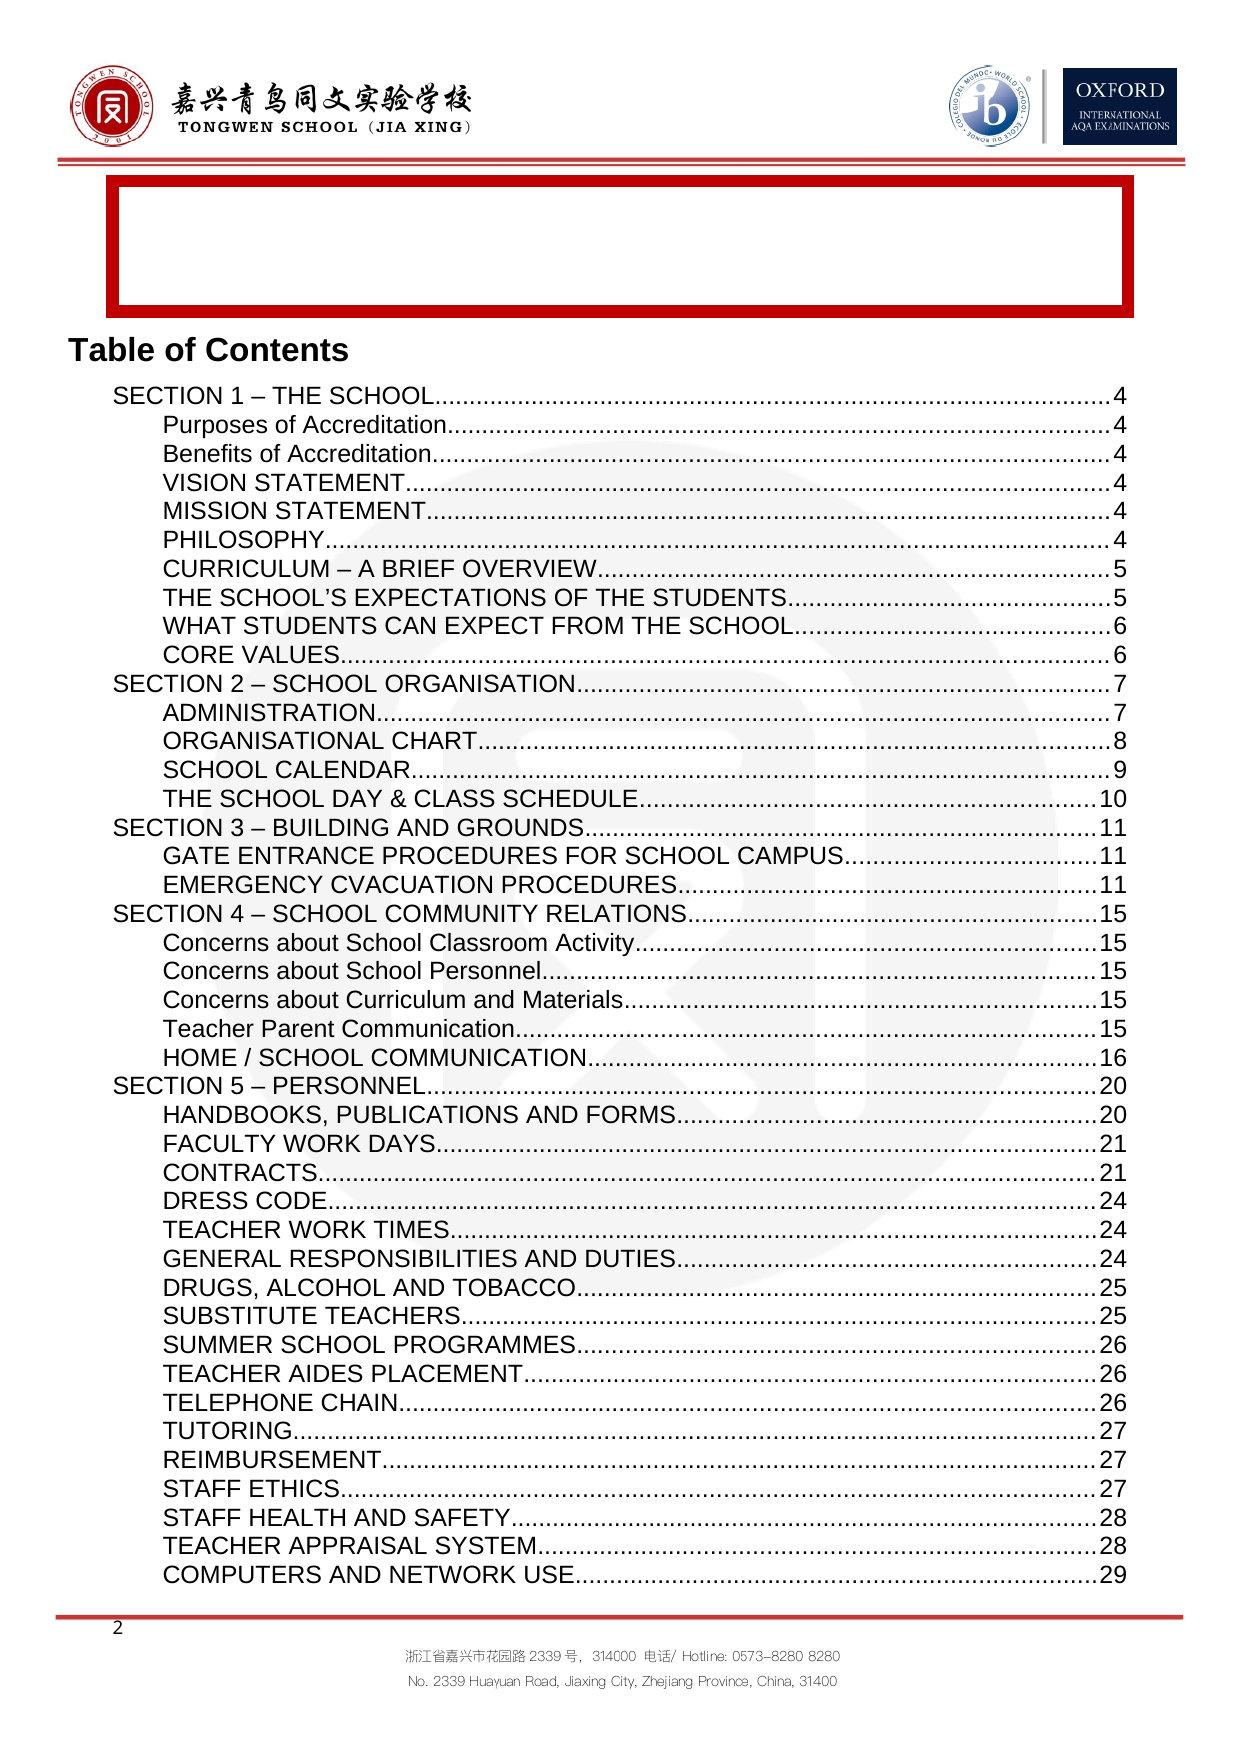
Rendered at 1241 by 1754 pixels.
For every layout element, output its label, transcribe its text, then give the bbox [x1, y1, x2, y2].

text SECTION 4 – SCHOOL COMMUNITY RELATIONS 15 [112, 899, 1128, 927]
text Concerns about School Classroom Activity 15 [162, 927, 1128, 956]
text REIMBURSEMENT 27 [162, 1445, 1128, 1474]
text THE SCHOOL’S EXPECTATIONS OF THE STUDENTS 5 [162, 582, 1128, 611]
text CONTRACTS 21 [162, 1157, 1128, 1186]
text DRESS CODE 24 [162, 1186, 1128, 1215]
text Benefits of Accreditation 4 [162, 439, 1128, 467]
text TEACHER APPRAISAL SYSTEM 28 [162, 1531, 1128, 1560]
text Purposes of Accreditation 4 [162, 410, 1128, 439]
text STAFF ETHICS 27 [162, 1474, 1128, 1502]
text SUMMER SCHOOL PROGRAMMES 26 [162, 1330, 1128, 1359]
text SECTION 3 – BUILDING AND GROUNDS 11 [112, 812, 1128, 841]
text Concerns about School Personnel 15 [162, 956, 1128, 985]
text TUTORING 27 [162, 1416, 1128, 1445]
text VISION STATEMENT 4 [162, 467, 1128, 496]
text HOME / SCHOOL COMMUNICATION 16 [162, 1042, 1128, 1071]
text EMERGENCY CVACUATION PROCEDURES 11 [162, 870, 1128, 899]
text SECTION 5 – PERSONNEL 20 [112, 1071, 1128, 1100]
text Table of Contents [68, 330, 1175, 369]
text PHILOSOPHY 4 [162, 525, 1128, 554]
text CORE VALUES 6 [162, 640, 1128, 669]
text GENERAL RESPONSIBILITIES AND DUTIES 24 [162, 1244, 1128, 1272]
text THE SCHOOL DAY & CLASS SCHEDULE 10 [162, 784, 1128, 812]
text WHAT STUDENTS CAN EXPECT FROM THE SCHOOL 6 [162, 611, 1128, 640]
text SCHOOL CALENDAR 9 [162, 755, 1128, 784]
text ADMINISTRATION 7 [162, 697, 1128, 726]
text HANDBOOKS, PUBLICATIONS AND FORMS 20 [162, 1100, 1128, 1129]
text ORGANISATIONAL CHART 8 [162, 726, 1128, 755]
text Teacher Parent Communication 15 [162, 1014, 1128, 1042]
text TEACHER WORK TIMES 24 [162, 1215, 1128, 1244]
text TEACHER AIDES PLACEMENT 26 [162, 1359, 1128, 1387]
text DRUGS, ALCOHOL AND TOBACCO 25 [162, 1272, 1128, 1301]
text CURRICULUM – A BRIEF OVERVIEW 5 [162, 554, 1128, 582]
text COMPUTERS AND NETWORK USE 29 [162, 1560, 1128, 1589]
text SUBSTITUTE TEACHERS 25 [162, 1301, 1128, 1330]
text Concerns about Curriculum and Materials 15 [162, 985, 1128, 1014]
picture [5, 5, 1235, 1747]
text GATE ENTRANCE PROCEDURES FOR SCHOOL CAMPUS 11 [162, 841, 1128, 870]
text SECTION 2 – SCHOOL ORGANISATION 7 [112, 669, 1128, 697]
text FACULTY WORK DAYS 21 [162, 1129, 1128, 1157]
table_cell [119, 187, 1122, 305]
text STAFF HEALTH AND SAFETY 28 [162, 1502, 1128, 1531]
text TELEPHONE CHAIN 26 [162, 1387, 1128, 1416]
text SECTION 1 – THE SCHOOL 4 [112, 381, 1128, 410]
text MISSION STATEMENT 4 [162, 496, 1128, 525]
